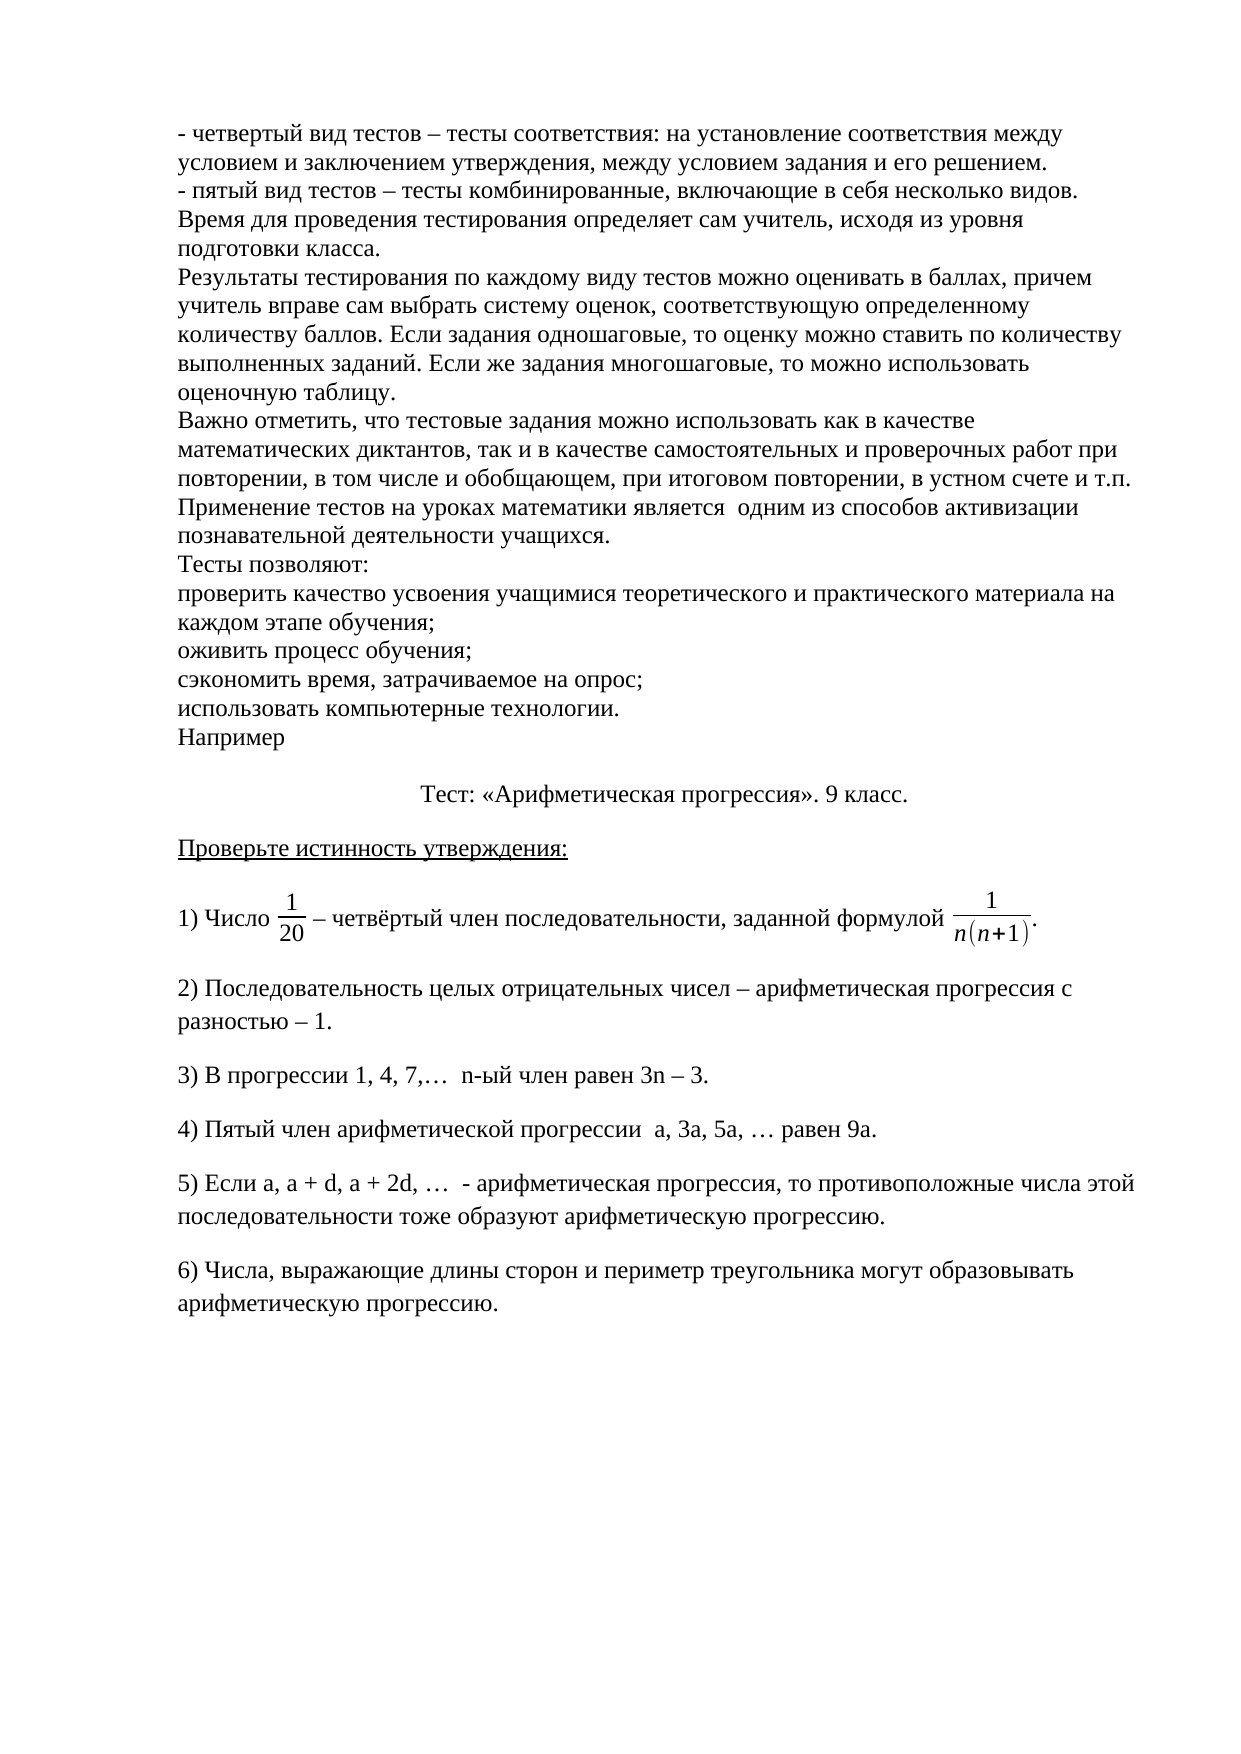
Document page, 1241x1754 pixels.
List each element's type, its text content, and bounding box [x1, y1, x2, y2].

text - четвертый вид тестов – тесты соответствия: на установление соответствия между условием и заключением утверждения, между условием задания и его решением. [177, 118, 1152, 176]
text - пятый вид тестов – тесты комбинированные, включающие в себя несколько видов. [177, 176, 1152, 204]
text Применение тестов на уроках математики является одним из способов активизации познавательной деятельности учащихся. [177, 492, 1152, 549]
text Тест: «Арифметическая прогрессия». 9 класс. [177, 779, 1152, 808]
text Результаты тестирования по каждому виду тестов можно оценивать в баллах, причем учитель вправе сам выбрать систему оценок, соответствующую определенному количеству баллов. Если задания одношаговые, то оценку можно ставить по количеству выполненных заданий. Если же задания многошаговые, то можно использовать оценочную таблицу. [177, 262, 1152, 406]
text использовать компьютерные технологии. [177, 693, 1152, 722]
text проверить качество усвоения учащимися теоретического и практического материала на каждом этапе обучения; [177, 578, 1152, 636]
text Время для проведения тестирования определяет сам учитель, исходя из уровня подготовки класса. [177, 204, 1152, 262]
text сэкономить время, затрачиваемое на опрос; [177, 664, 1152, 693]
text Проверьте истинность утверждения: [177, 833, 1152, 862]
text 1) Число – четвёртый член последовательности, заданной формулой . [177, 887, 1152, 948]
text оживить процесс обучения; [177, 636, 1152, 664]
text Важно отметить, что тестовые задания можно использовать как в качестве математических диктантов, так и в качестве самостоятельных и проверочных работ при повторении, в том числе и обобщающем, при итоговом повторении, в устном счете и т.п. [177, 406, 1152, 492]
text 5) Если а, а + d, а + 2d, … - арифметическая прогрессия, то противоположные числа этой последовательности тоже образуют арифметическую прогрессию. [177, 1168, 1152, 1230]
text 3) В прогрессии 1, 4, 7,… n-ый член равен 3n – 3. [177, 1060, 1152, 1089]
text 2) Последовательность целых отрицательных чисел – арифметическая прогрессия с разностью – 1. [177, 973, 1152, 1035]
text 6) Числа, выражающие длины сторон и периметр треугольника могут образовывать арифметическую прогрессию. [177, 1255, 1152, 1317]
text Тесты позволяют: [177, 549, 1152, 578]
text 4) Пятый член арифметической прогрессии a, 3а, 5а, … равен 9а. [177, 1114, 1152, 1143]
text Например [177, 722, 1152, 751]
